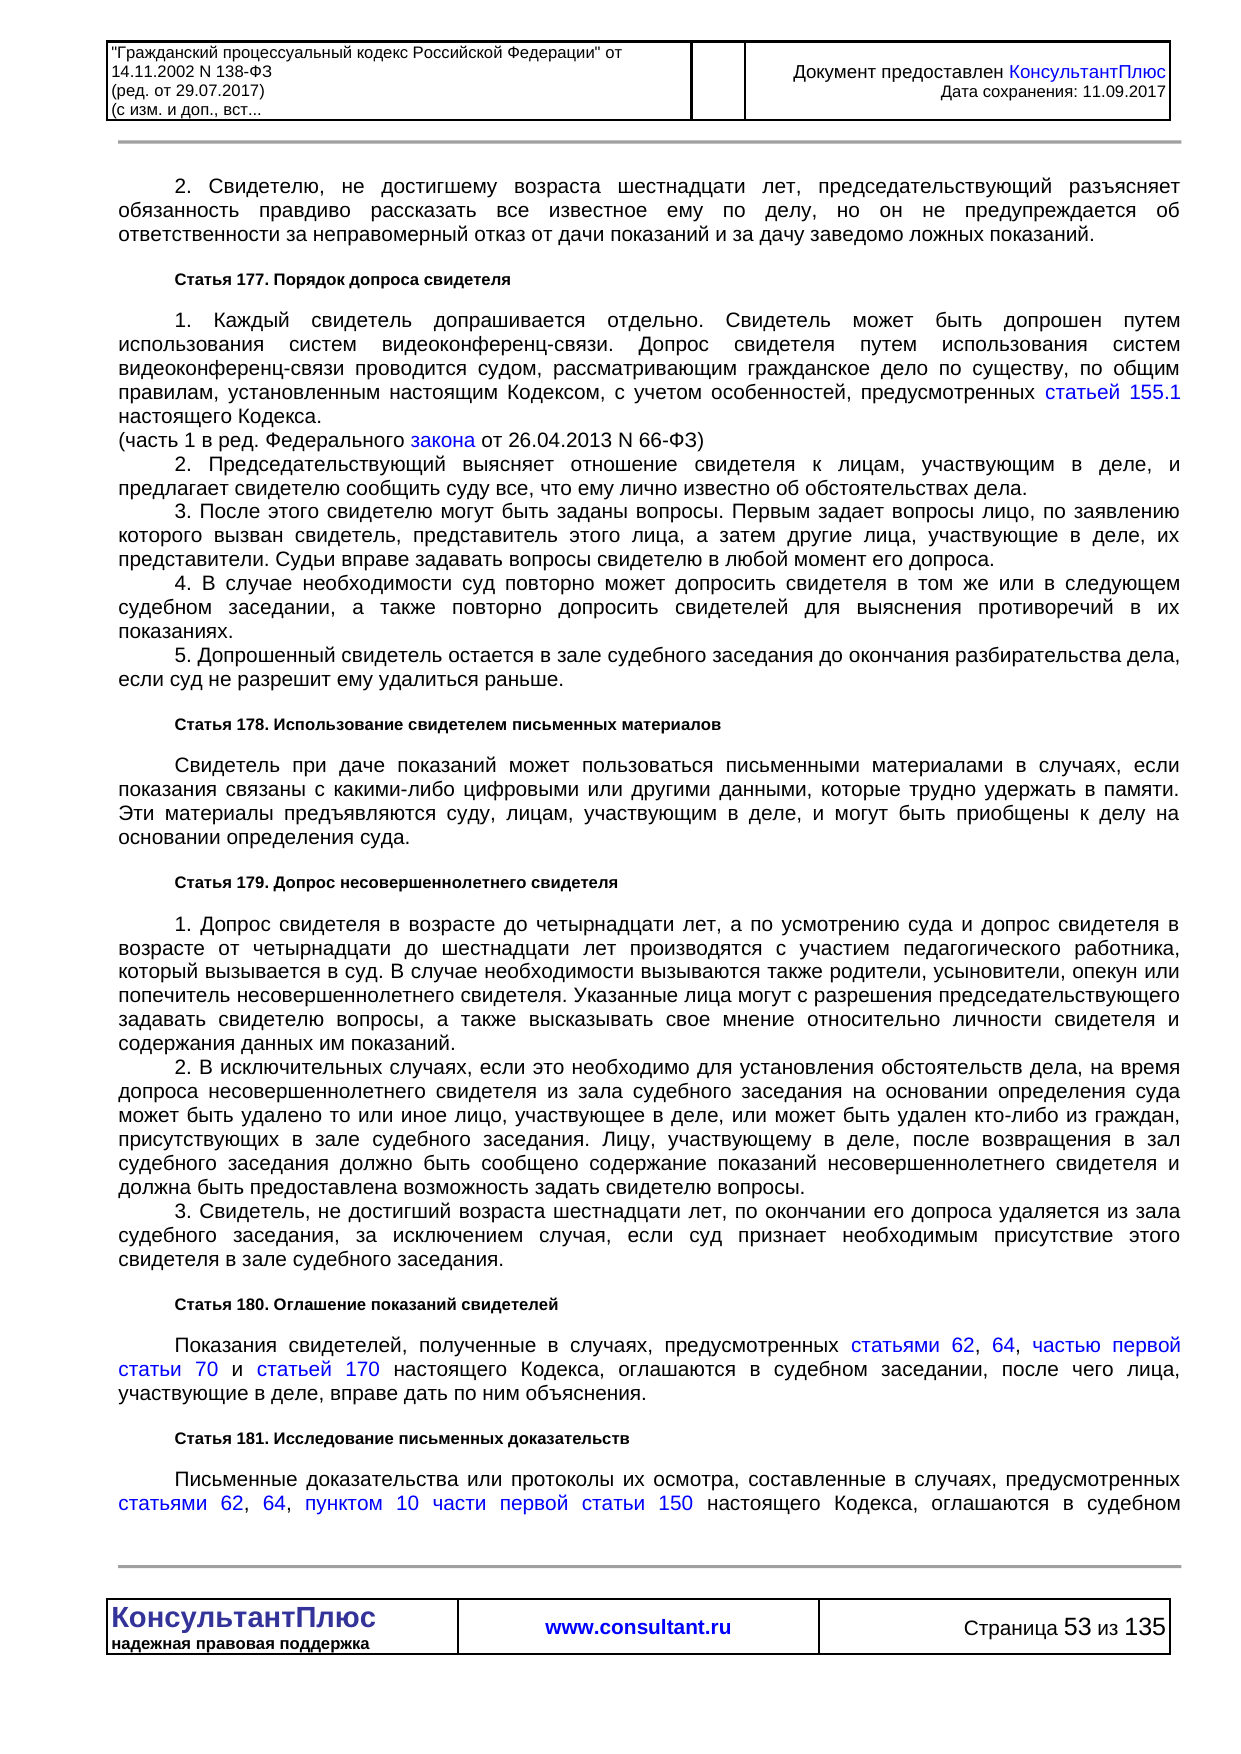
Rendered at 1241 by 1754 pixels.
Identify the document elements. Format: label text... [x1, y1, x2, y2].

text Статья 180. Оглашение показаний свидетелей [118, 1295, 1181, 1314]
text Статья 179. Допрос несовершеннолетнего свидетеля [118, 873, 1181, 892]
text Показания свидетелей, полученные в случаях, предусмотренных статьями 62, 64, частью первой статьи 70 и статьей 170 настоящего Кодекса, оглашаются в судебном заседании, после чего лица, участвующие в деле, вправе дать по ним объяснения. [118, 1333, 1181, 1405]
text 2. В исключительных случаях, если это необходимо для установления обстоятельств дела, на время допроса несовершеннолетнего свидетеля из зала судебного заседания на основании определения суда может быть удалено то или иное лицо, участвующее в деле, или может быть удален кто-либо из граждан, присутствующих в зале судебного заседания. Лицу, участвующему в деле, после возвращения в зал судебного заседания должно быть сообщено содержание показаний несовершеннолетнего свидетеля и должна быть предоставлена возможность задать свидетелю вопросы. [118, 1055, 1181, 1199]
text 1. Допрос свидетеля в возрасте до четырнадцати лет, а по усмотрению суда и допрос свидетеля в возрасте от четырнадцати до шестнадцати лет производятся с участием педагогического работника, который вызывается в суд. В случае необходимости вызываются также родители, усыновители, опекун или попечитель несовершеннолетнего свидетеля. Указанные лица могут с разрешения председательствующего задавать свидетелю вопросы, а также высказывать свое мнение относительно личности свидетеля и содержания данных им показаний. [118, 911, 1181, 1055]
text Свидетель при даче показаний может пользоваться письменными материалами в случаях, если показания связаны с какими-либо цифровыми или другими данными, которые трудно удержать в памяти. Эти материалы предъявляются суду, лицам, участвующим в деле, и могут быть приобщены к делу на основании определения суда. [118, 753, 1181, 849]
text 2. Свидетелю, не достигшему возраста шестнадцати лет, председательствующий разъясняет обязанность правдиво рассказать все известное ему по делу, но он не предупреждается об ответственности за неправомерный отказ от дачи показаний и за дачу заведомо ложных показаний. [118, 173, 1181, 245]
text Статья 181. Исследование письменных доказательств [118, 1429, 1181, 1448]
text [118, 1467, 1181, 1515]
text 2. Председательствующий выясняет отношение свидетеля к лицам, участвующим в деле, и предлагает свидетелю сообщить суду все, что ему лично известно об обстоятельствах дела. [118, 451, 1181, 499]
text Статья 177. Порядок допроса свидетеля [118, 269, 1181, 288]
text 3. После этого свидетелю могут быть заданы вопросы. Первым задает вопросы лицо, по заявлению которого вызван свидетель, представитель этого лица, а затем другие лица, участвующие в деле, их представители. Судьи вправе задавать вопросы свидетелю в любой момент его допроса. [118, 499, 1181, 571]
text 4. В случае необходимости суд повторно может допросить свидетеля в том же или в следующем судебном заседании, а также повторно допросить свидетелей для выяснения противоречий в их показаниях. [118, 571, 1181, 643]
text 1. Каждый свидетель допрашивается отдельно. Свидетель может быть допрошен путем использования систем видеоконференц-связи. Допрос свидетеля путем использования систем видеоконференц-связи проводится судом, рассматривающим гражданское дело по существу, по общим правилам, установленным настоящим Кодексом, с учетом особенностей, предусмотренных статьей 155.1 настоящего Кодекса. [118, 308, 1181, 427]
text (часть 1 в ред. Федерального закона от 26.04.2013 N 66-ФЗ) [118, 427, 1181, 451]
text 5. Допрошенный свидетель остается в зале судебного заседания до окончания разбирательства дела, если суд не разрешит ему удалиться раньше. [118, 643, 1181, 691]
text 3. Свидетель, не достигший возраста шестнадцати лет, по окончании его допроса удаляется из зала судебного заседания, за исключением случая, если суд признает необходимым присутствие этого свидетеля в зале судебного заседания. [118, 1199, 1181, 1271]
text Статья 178. Использование свидетелем письменных материалов [118, 715, 1181, 734]
